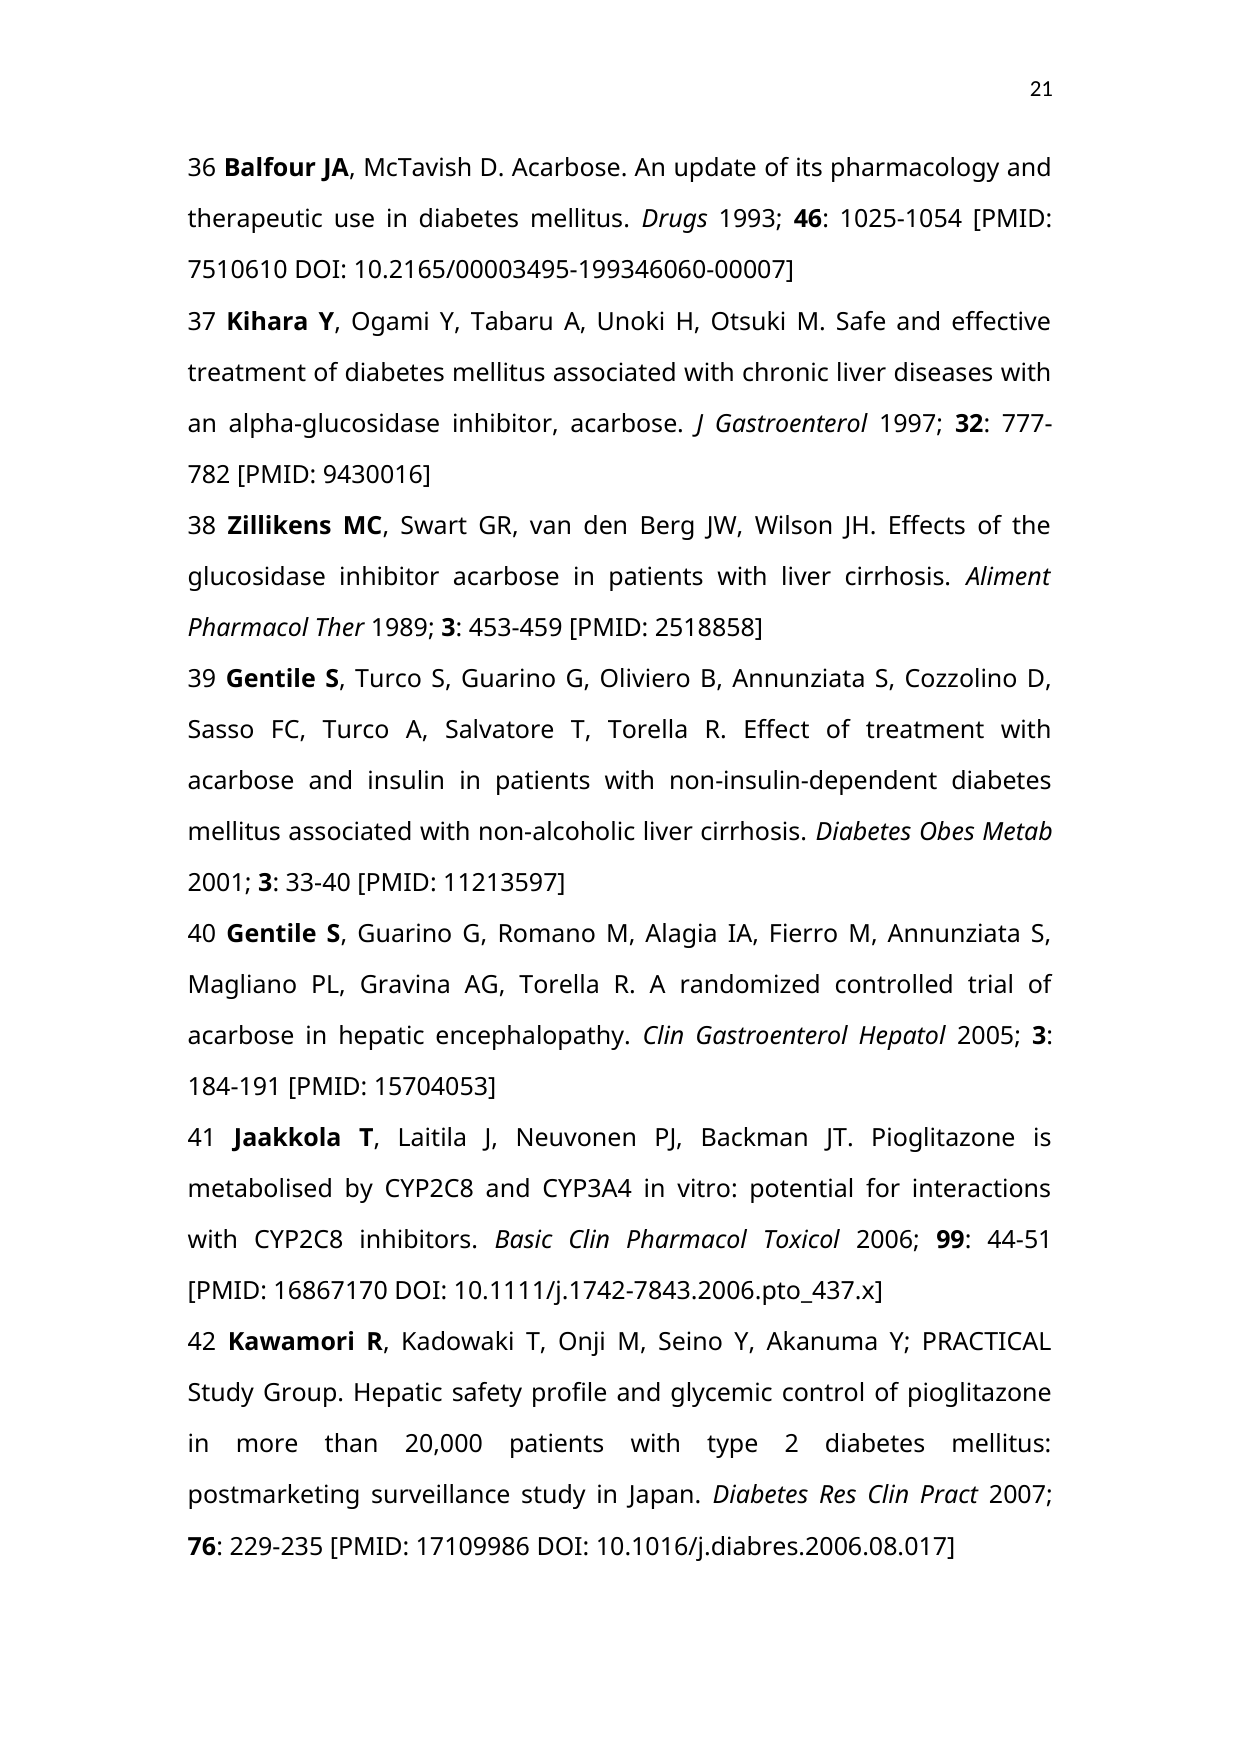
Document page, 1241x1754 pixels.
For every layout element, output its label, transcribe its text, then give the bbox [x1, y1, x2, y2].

text 39 Gentile S, Turco S, Guarino G, Oliviero B, Annunziata S, Cozzolino D, Sasso FC, Turco A, Salvatore T, Torella R. Effect of treatment with acarbose and insulin in patients with non-insulin-dependent diabetes mellitus associated with non-alcoholic liver cirrhosis. Diabetes Obes Metab 2001; 3: 33-40 [PMID: 11213597] [187, 660, 1053, 899]
text 40 Gentile S, Guarino G, Romano M, Alagia IA, Fierro M, Annunziata S, Magliano PL, Gravina AG, Torella R. A randomized controlled trial of acarbose in hepatic encephalopathy. Clin Gastroenterol Hepatol 2005; 3: 184-191 [PMID: 15704053] [187, 916, 1053, 1103]
text 36 Balfour JA, McTavish D. Acarbose. An update of its pharmacology and therapeutic use in diabetes mellitus. Drugs 1993; 46: 1025-1054 [PMID: 7510610 DOI: 10.2165/00003495-199346060-00007] [187, 150, 1053, 286]
text 38 Zillikens MC, Swart GR, van den Berg JW, Wilson JH. Effects of the glucosidase inhibitor acarbose in patients with liver cirrhosis. Aliment Pharmacol Ther 1989; 3: 453-459 [PMID: 2518858] [187, 507, 1053, 643]
text 41 Jaakkola T, Laitila J, Neuvonen PJ, Backman JT. Pioglitazone is metabolised by CYP2C8 and CYP3A4 in vitro: potential for interactions with CYP2C8 inhibitors. Basic Clin Pharmacol Toxicol 2006; 99: 44-51 [PMID: 16867170 DOI: 10.1111/j.1742-7843.2006.pto_437.x] [187, 1120, 1053, 1307]
text 42 Kawamori R, Kadowaki T, Onji M, Seino Y, Akanuma Y; PRACTICAL Study Group. Hepatic safety profile and glycemic control of pioglitazone in more than 20,000 patients with type 2 diabetes mellitus: postmarketing surveillance study in Japan. Diabetes Res Clin Pract 2007; 76: 229-235 [PMID: 17109986 DOI: 10.1016/j.diabres.2006.08.017] [187, 1324, 1053, 1562]
text 37 Kihara Y, Ogami Y, Tabaru A, Unoki H, Otsuki M. Safe and effective treatment of diabetes mellitus associated with chronic liver diseases with an alpha-glucosidase inhibitor, acarbose. J Gastroenterol 1997; 32: 777-782 [PMID: 9430016] [187, 303, 1053, 490]
